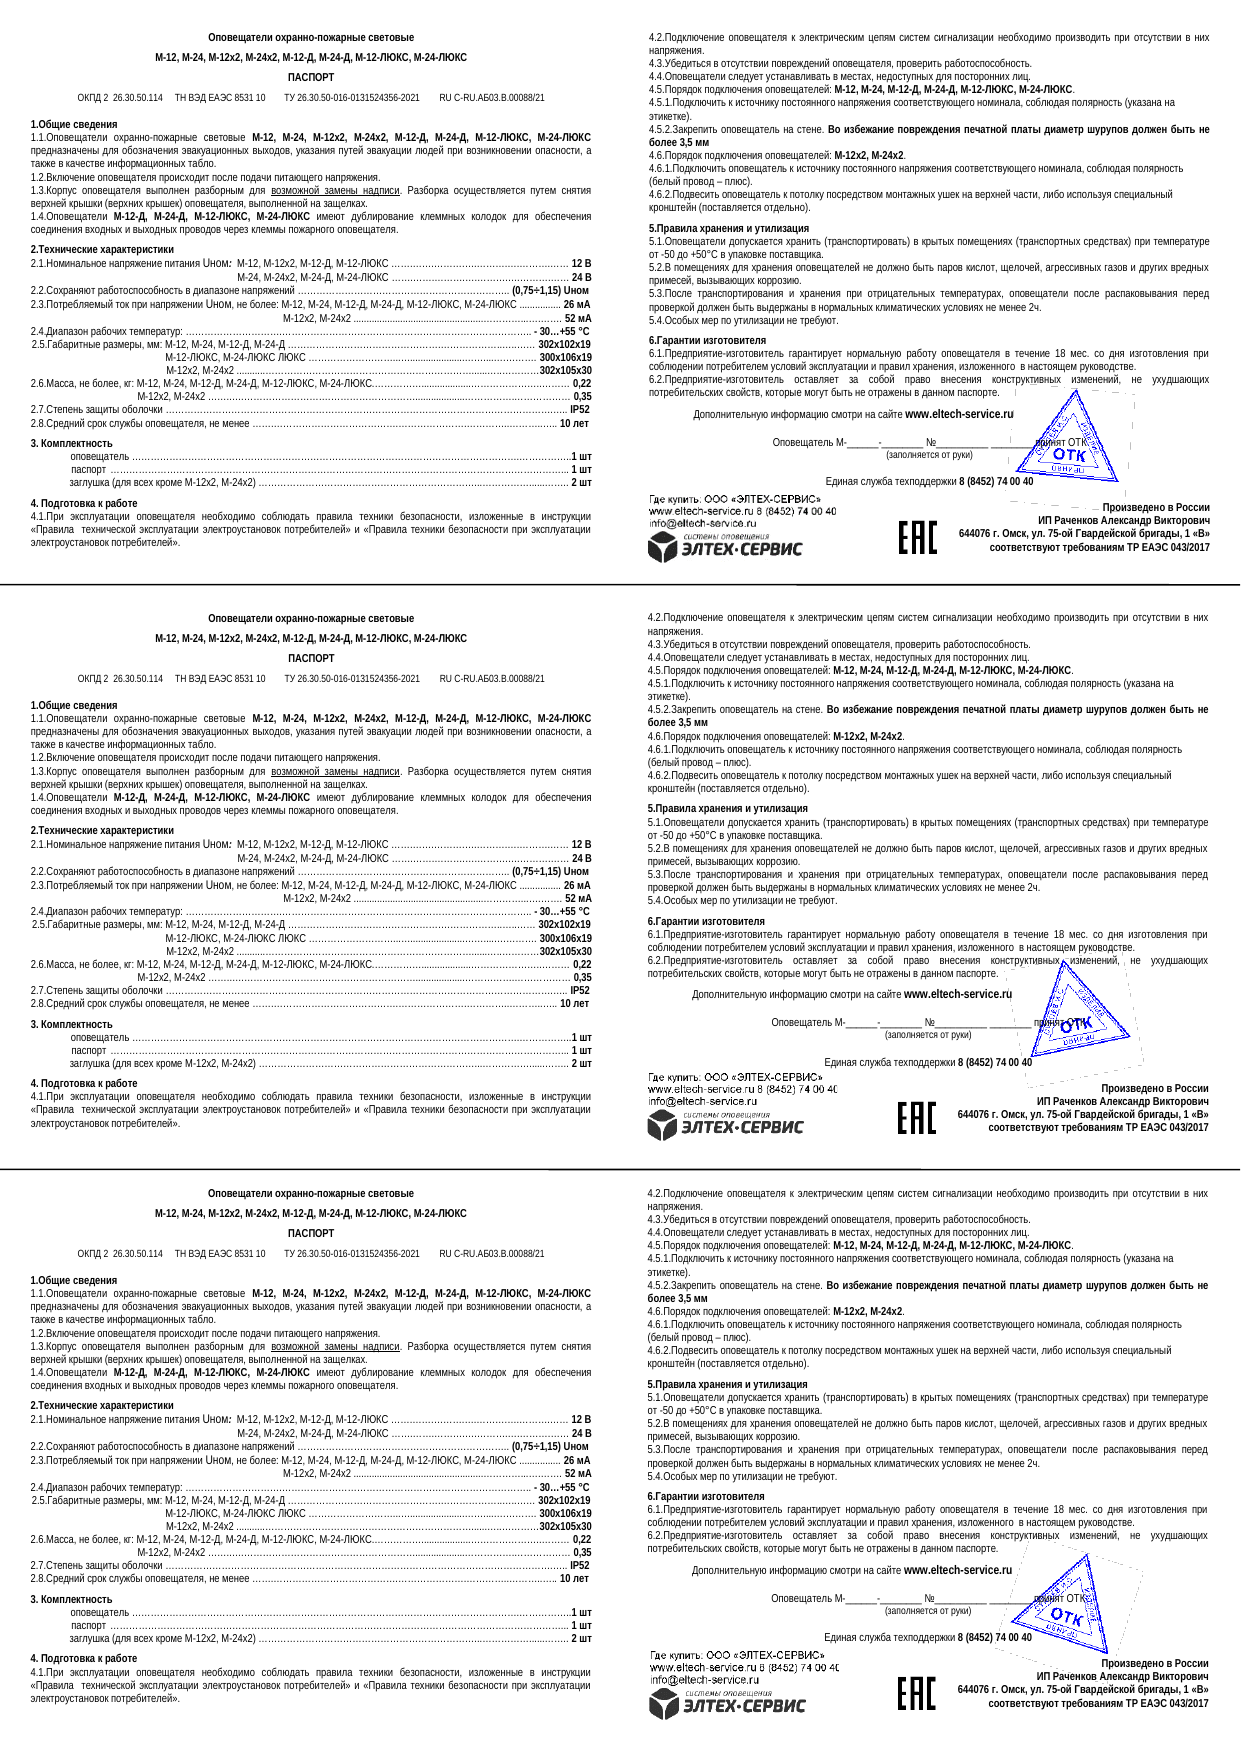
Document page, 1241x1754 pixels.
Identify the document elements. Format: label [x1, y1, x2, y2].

picture [890, 1667, 942, 1720]
picture [1005, 948, 1144, 1088]
picture [648, 495, 836, 563]
picture [649, 1651, 839, 1720]
picture [994, 1535, 1143, 1684]
picture [890, 1092, 943, 1144]
picture [647, 1073, 838, 1141]
picture [891, 511, 944, 564]
picture [1004, 383, 1135, 512]
